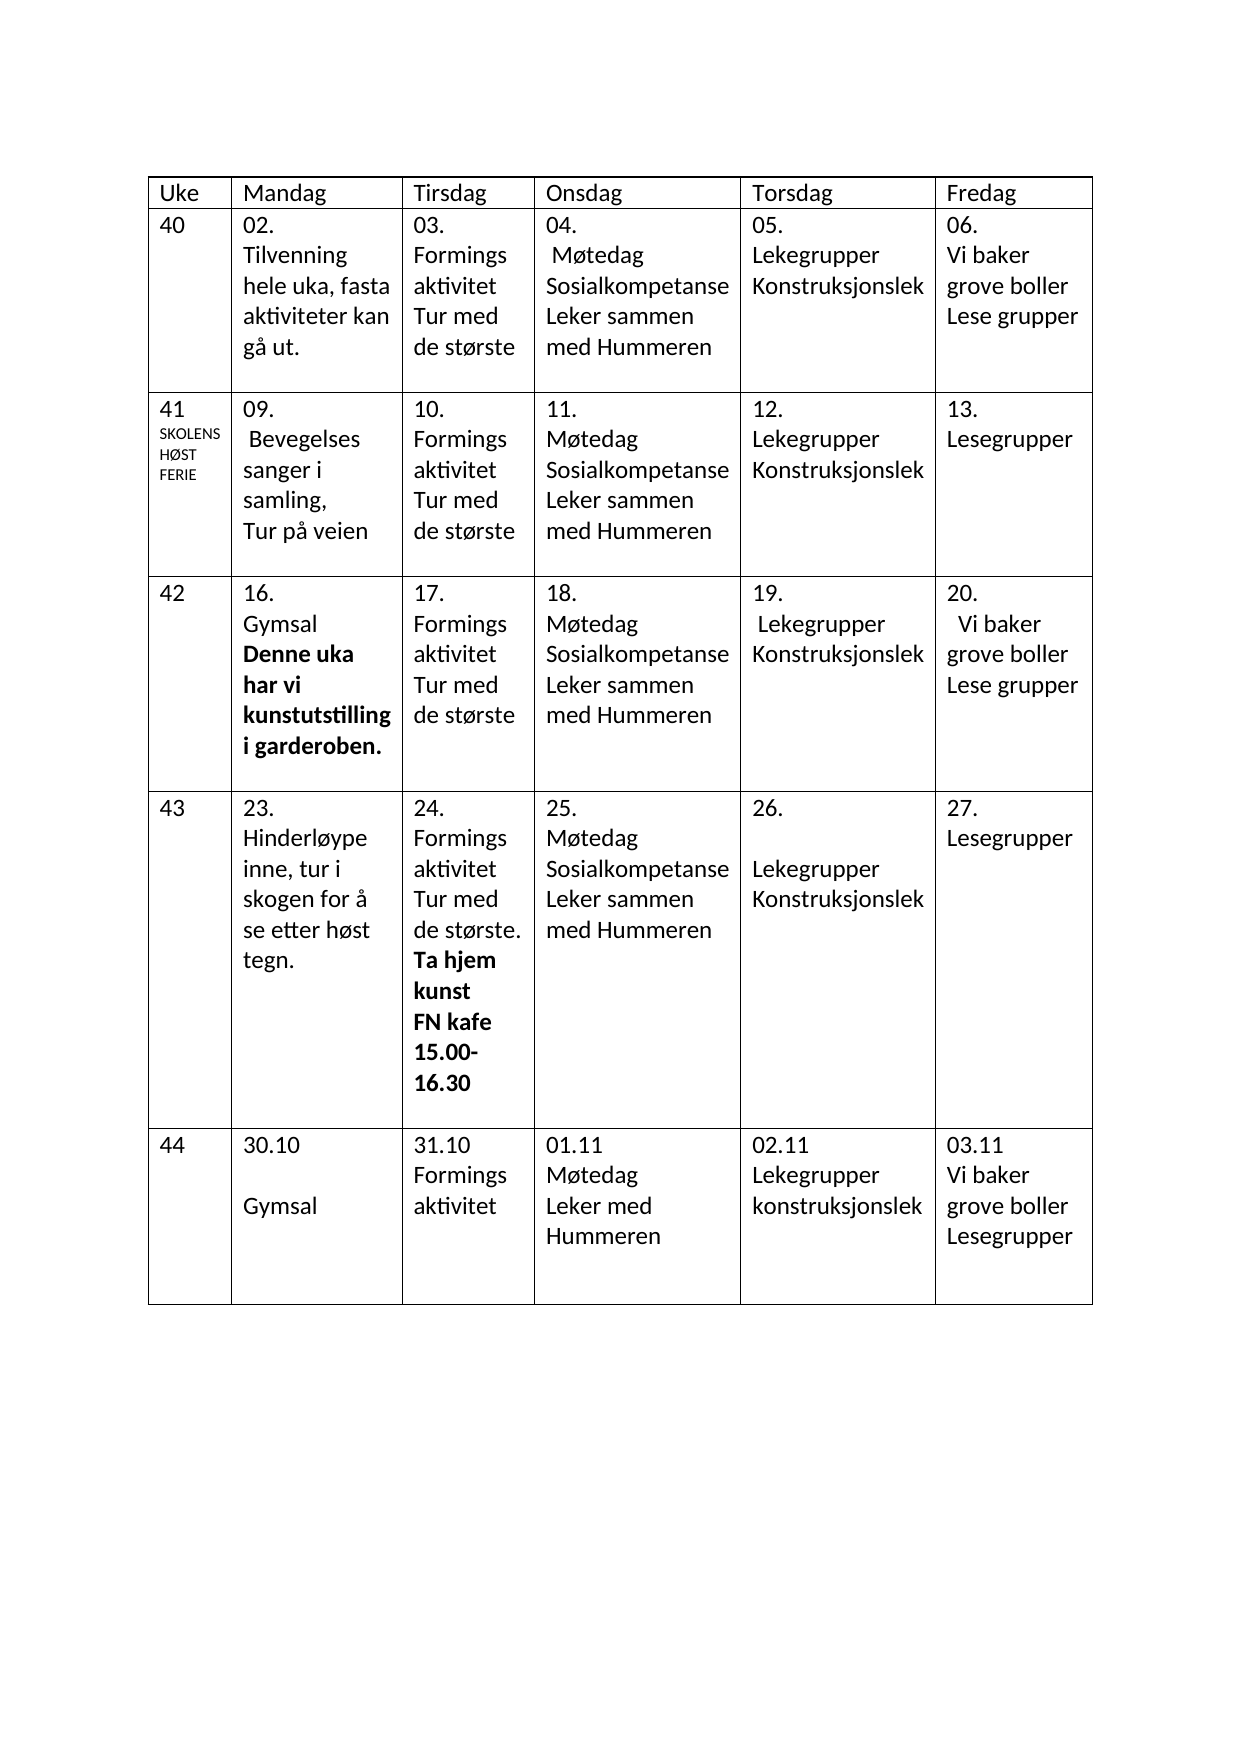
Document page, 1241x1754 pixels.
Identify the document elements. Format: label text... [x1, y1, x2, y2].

table_cell 09. Bevegelses sanger i samling, Tur på veien [232, 393, 402, 576]
table_cell 31.10 Formings aktivitet [403, 1129, 534, 1304]
table_cell 42 [149, 577, 231, 791]
table_cell 13. Lesegrupper [936, 393, 1092, 576]
table_cell 23. Hinderløype inne, tur i skogen for å se etter høst tegn. [232, 792, 402, 1128]
table_cell 41 SKOLENS HØST FERIE [149, 393, 231, 576]
table_cell 10. Formings aktivitet Tur med de største [403, 393, 534, 576]
table_cell 44 [149, 1129, 231, 1304]
table_cell 12. Lekegrupper Konstruksjonslek [741, 393, 935, 576]
table_cell 40 [149, 209, 231, 392]
table_cell 25. Møtedag Sosialkompetanse Leker sammen med Hummeren [535, 792, 740, 1128]
table_cell 27. Lesegrupper [936, 792, 1092, 1128]
table_cell 16. Gymsal Denne uka har vi kunstutstilling i garderoben. [232, 577, 402, 791]
table_cell 20. Vi baker grove boller Lese grupper [936, 577, 1092, 791]
table_cell 02. Tilvenning hele uka, fasta aktiviteter kan gå ut. [232, 209, 402, 392]
table_cell 06. Vi baker grove boller Lese grupper [936, 209, 1092, 392]
table_header Onsdag [535, 178, 740, 208]
table_cell 19. Lekegrupper Konstruksjonslek [741, 577, 935, 791]
table_header Tirsdag [403, 178, 534, 208]
table_cell 04. Møtedag Sosialkompetanse Leker sammen med Hummeren [535, 209, 740, 392]
table_cell 11. Møtedag Sosialkompetanse Leker sammen med Hummeren [535, 393, 740, 576]
table_cell 05. Lekegrupper Konstruksjonslek [741, 209, 935, 392]
table_cell 43 [149, 792, 231, 1128]
table_header Mandag [232, 178, 402, 208]
table_cell 18. Møtedag Sosialkompetanse Leker sammen med Hummeren [535, 577, 740, 791]
table_cell 03.11 Vi baker grove boller Lesegrupper [936, 1129, 1092, 1304]
table_header Fredag [936, 178, 1092, 208]
table_cell 03. Formings aktivitet Tur med de største [403, 209, 534, 392]
table_cell 24. Formings aktivitet Tur med de største. Ta hjem kunst FN kafe 15.00- 16.30 [403, 792, 534, 1128]
table_header Torsdag [741, 178, 935, 208]
table_header Uke [149, 178, 231, 208]
table_cell 17. Formings aktivitet Tur med de største [403, 577, 534, 791]
table_cell 01.11 Møtedag Leker med Hummeren [535, 1129, 740, 1304]
table_cell 02.11 Lekegrupper konstruksjonslek [741, 1129, 935, 1304]
table_cell 30.10 Gymsal [232, 1129, 402, 1304]
table_cell 26. Lekegrupper Konstruksjonslek [741, 792, 935, 1128]
